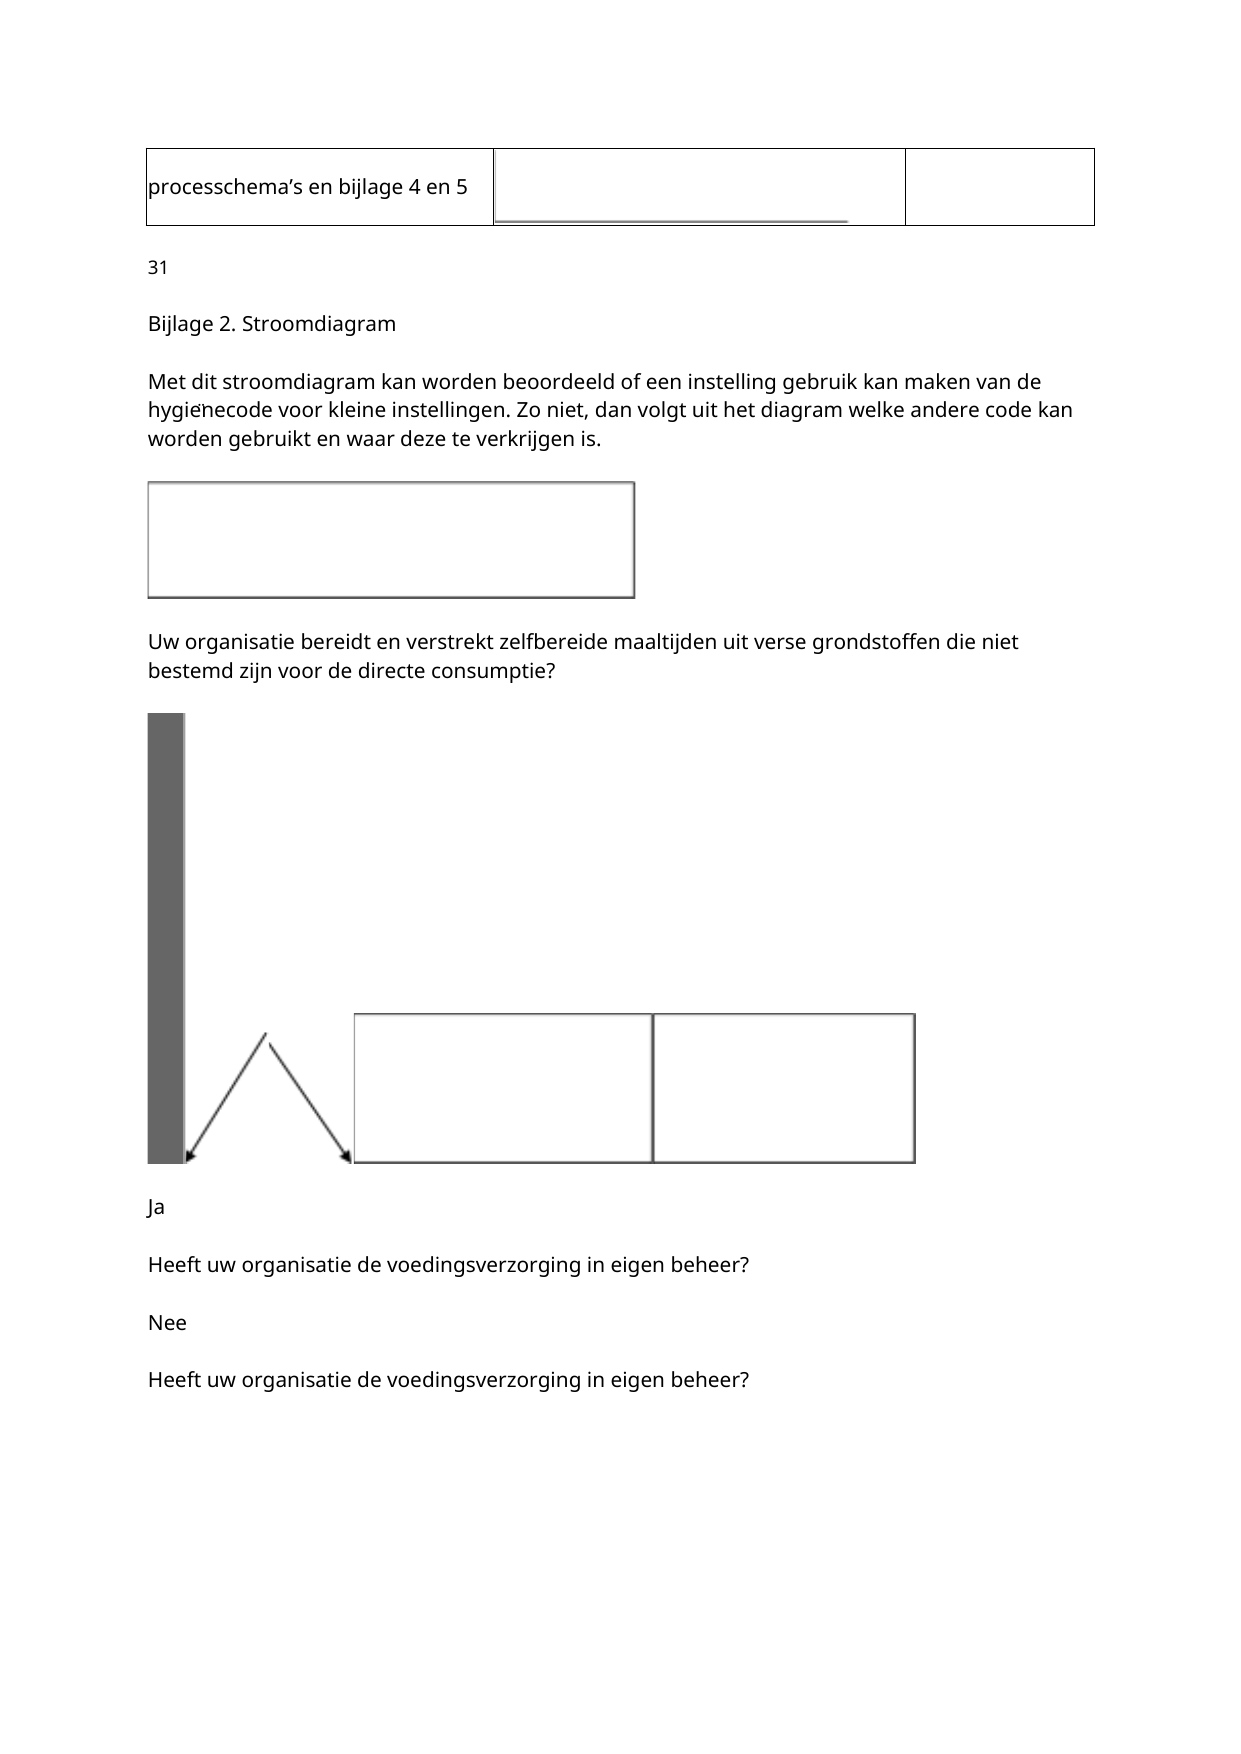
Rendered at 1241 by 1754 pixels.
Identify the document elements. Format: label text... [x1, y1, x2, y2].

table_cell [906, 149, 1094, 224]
picture [147, 481, 636, 599]
text Bijlage 2. Stroomdiagram [148, 309, 1093, 338]
picture [494, 150, 850, 223]
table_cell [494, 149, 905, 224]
text Heeft uw organisatie de voedingsverzorging in eigen beheer? [148, 1365, 1093, 1394]
text 31 [148, 255, 1093, 280]
picture [147, 713, 916, 1164]
text Heeft uw organisatie de voedingsverzorging in eigen beheer? [148, 1250, 1093, 1278]
text Uw organisatie bereidt en verstrekt zelfbereide maaltijden uit verse grondstoffen die niet bestemd zijn voor de directe consumptie? [148, 627, 1093, 684]
text Ja [148, 1192, 1093, 1221]
text Nee [148, 1308, 1093, 1336]
text Met dit stroomdiagram kan worden beoordeeld of een instelling gebruik kan maken van de hygiënecode voor kleine instellingen. Zo niet, dan volgt uit het diagram welke andere code kan worden gebruikt en waar deze te verkrijgen is. [148, 367, 1093, 452]
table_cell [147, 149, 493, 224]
